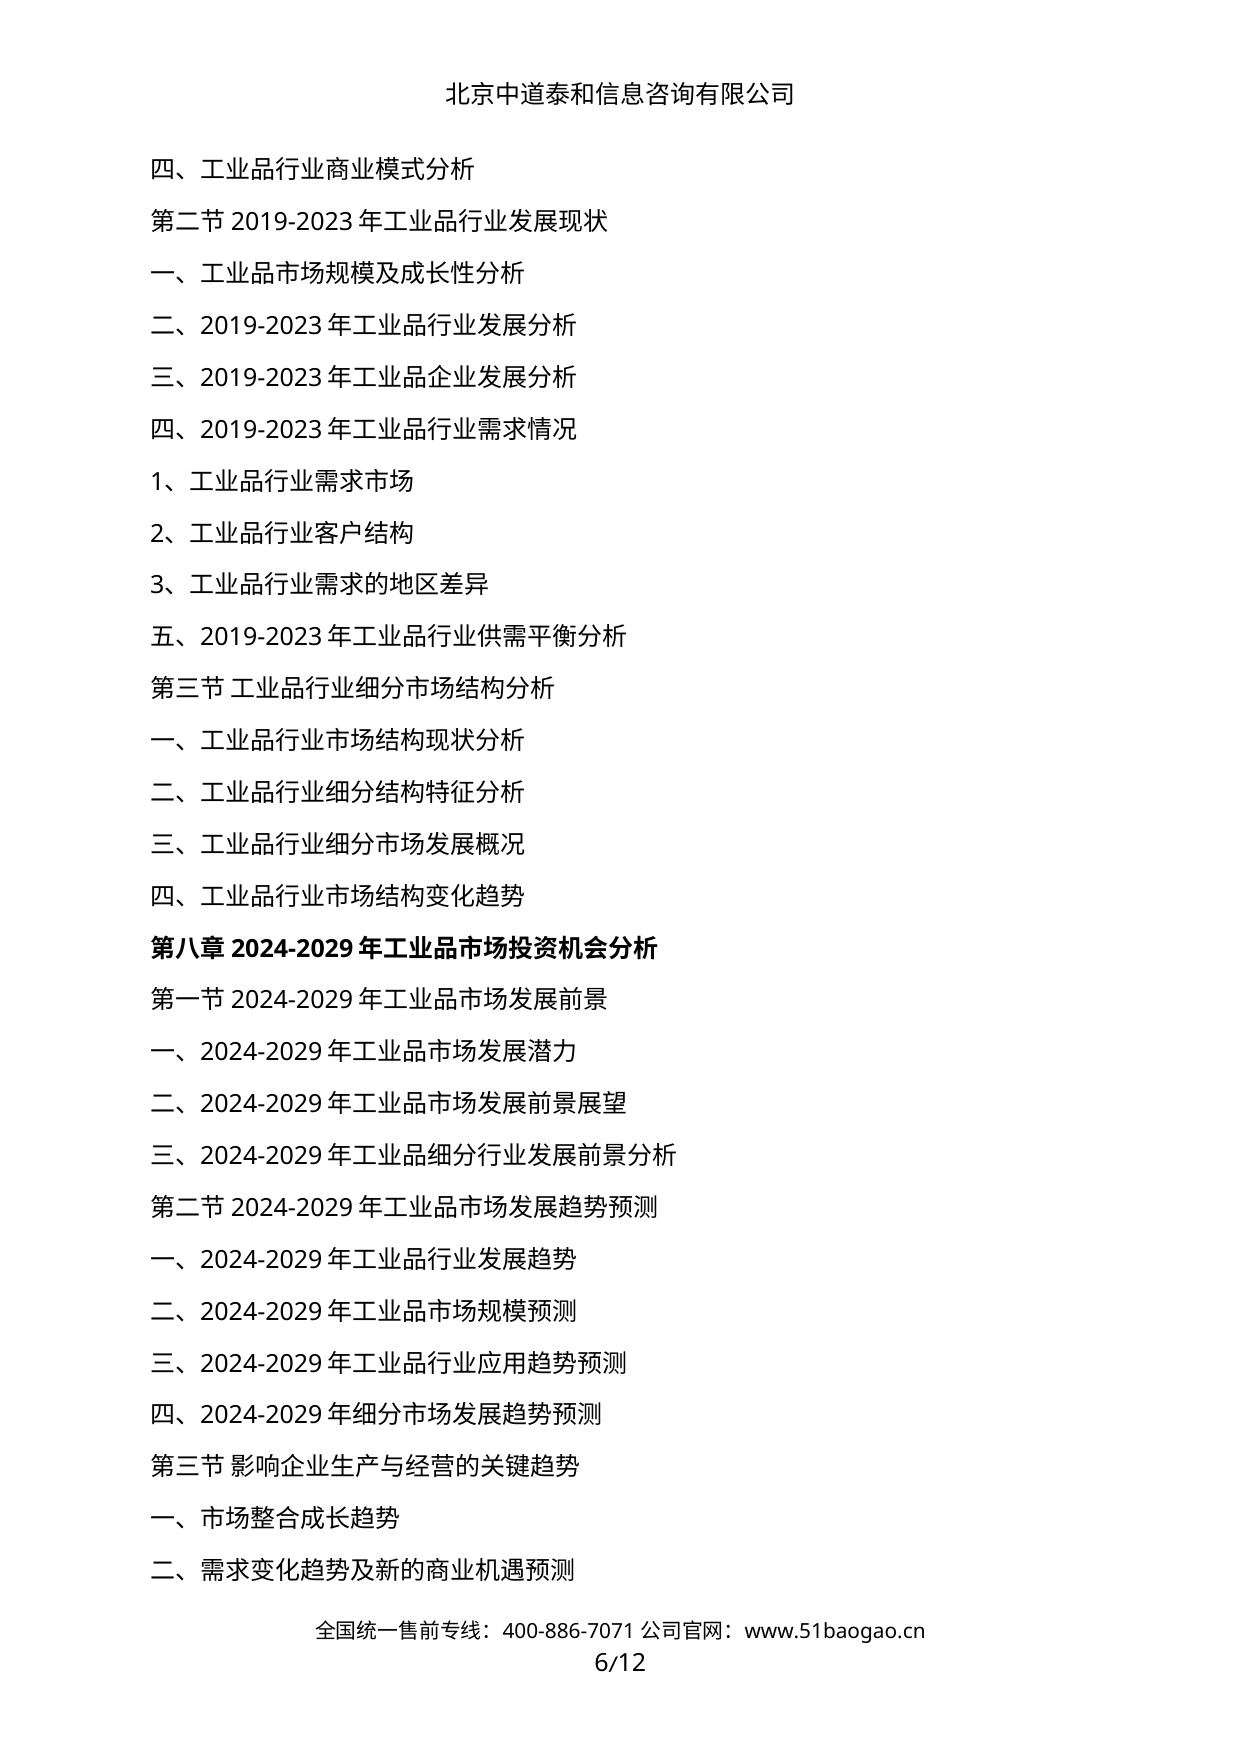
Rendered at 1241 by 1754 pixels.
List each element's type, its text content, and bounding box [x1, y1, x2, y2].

text 一、2024-2029年工业品行业发展趋势 [150, 1239, 1090, 1276]
text 3、工业品行业需求的地区差异 [150, 565, 1090, 601]
text 第二节 2019-2023年工业品行业发展现状 [150, 202, 1090, 238]
text 二、2024-2029年工业品市场规模预测 [150, 1291, 1090, 1327]
text 四、工业品行业市场结构变化趋势 [150, 876, 1090, 912]
text 第一节 2024-2029年工业品市场发展前景 [150, 980, 1090, 1016]
text 四、2019-2023年工业品行业需求情况 [150, 409, 1090, 446]
text 第二节 2024-2029年工业品市场发展趋势预测 [150, 1187, 1090, 1224]
text 第三节 工业品行业细分市场结构分析 [150, 669, 1090, 705]
text 第三节 影响企业生产与经营的关键趋势 [150, 1447, 1090, 1483]
text 二、工业品行业细分结构特征分析 [150, 772, 1090, 809]
text 第八章 2024-2029年工业品市场投资机会分析 [150, 928, 1090, 964]
text 三、2019-2023年工业品企业发展分析 [150, 357, 1090, 394]
text 五、2019-2023年工业品行业供需平衡分析 [150, 617, 1090, 653]
text 三、2024-2029年工业品细分行业发展前景分析 [150, 1136, 1090, 1172]
text 二、2024-2029年工业品市场发展前景展望 [150, 1084, 1090, 1120]
text 二、2019-2023年工业品行业发展分析 [150, 306, 1090, 342]
text 三、2024-2029年工业品行业应用趋势预测 [150, 1343, 1090, 1379]
text 一、工业品市场规模及成长性分析 [150, 254, 1090, 290]
text 四、2024-2029年细分市场发展趋势预测 [150, 1395, 1090, 1431]
text 二、需求变化趋势及新的商业机遇预测 [150, 1551, 1090, 1587]
text 2、工业品行业客户结构 [150, 513, 1090, 549]
text 一、工业品行业市场结构现状分析 [150, 721, 1090, 757]
text 一、市场整合成长趋势 [150, 1499, 1090, 1535]
text 四、工业品行业商业模式分析 [150, 150, 1090, 186]
text 1、工业品行业需求市场 [150, 461, 1090, 497]
text 一、2024-2029年工业品市场发展潜力 [150, 1032, 1090, 1068]
text 三、工业品行业细分市场发展概况 [150, 824, 1090, 861]
